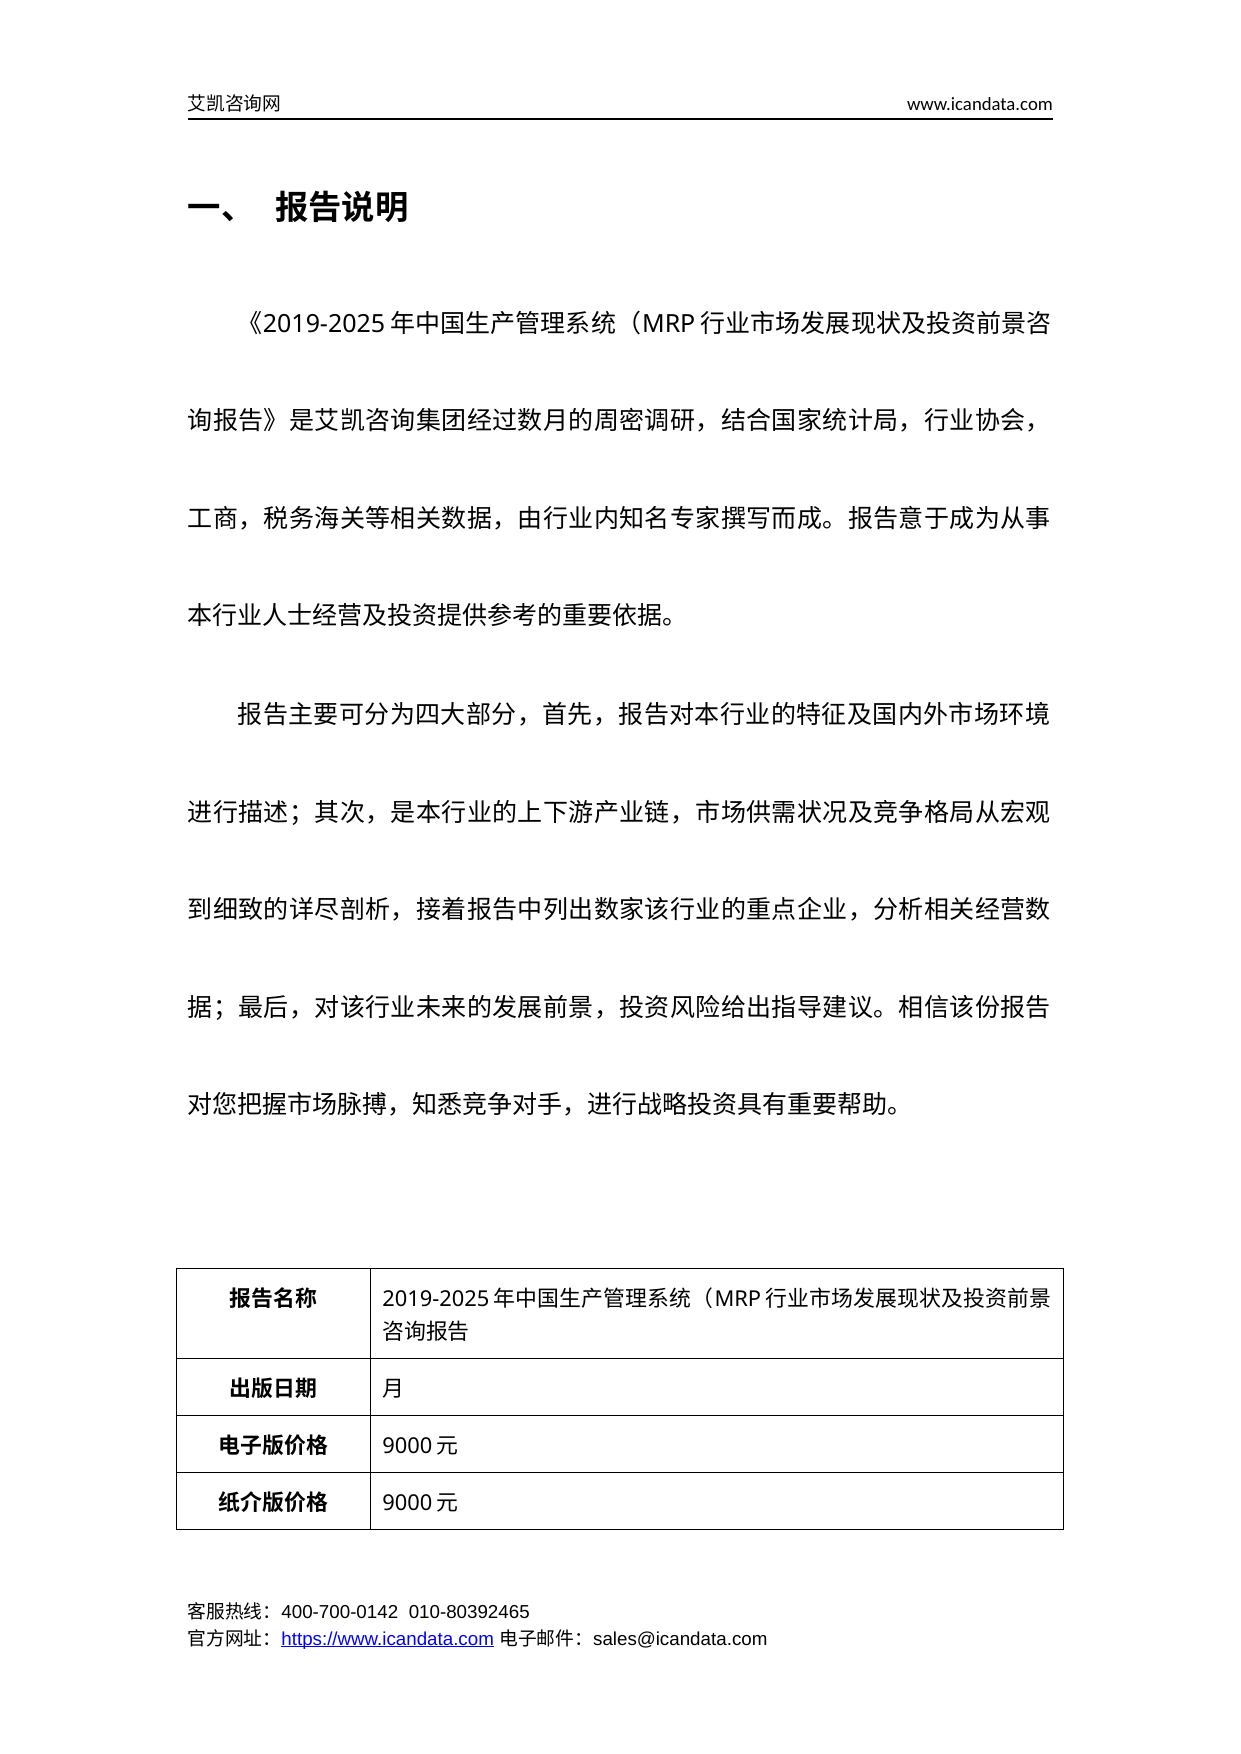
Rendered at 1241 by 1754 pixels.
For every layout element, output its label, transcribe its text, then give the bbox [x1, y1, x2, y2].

table_cell 9000元 [371, 1416, 1063, 1472]
table_cell 出版日期 [177, 1359, 370, 1415]
text 报告主要可分为四大部分，首先，报告对本行业的特征及国内外市场环境进行描述；其次，是本行业的上下游产业链，市场供需状况及竞争格局从宏观到细致的详尽剖析，接着报告中列出数家该行业的重点企业，分析相关经营数据；最后，对该行业未来的发展前景，投资风险给出指导建议。相信该份报告对您把握市场脉搏，知悉竞争对手，进行战略投资具有重要帮助。 [187, 681, 1053, 1136]
table_cell 月 [371, 1359, 1063, 1415]
subtitle 报告说明 [187, 172, 1053, 237]
table_header 2019-2025年中国生产管理系统（MRP行业市场发展现状及投资前景咨询报告 [371, 1269, 1063, 1358]
table_cell 电子版价格 [177, 1416, 370, 1472]
table_header 报告名称 [177, 1269, 370, 1358]
text 《2019-2025年中国生产管理系统（MRP行业市场发展现状及投资前景咨询报告》是艾凯咨询集团经过数月的周密调研，结合国家统计局，行业协会，工商，税务海关等相关数据，由行业内知名专家撰写而成。报告意于成为从事本行业人士经营及投资提供参考的重要依据。 [187, 289, 1053, 646]
table_cell 纸介版价格 [177, 1473, 370, 1529]
table_cell 9000元 [371, 1473, 1063, 1529]
